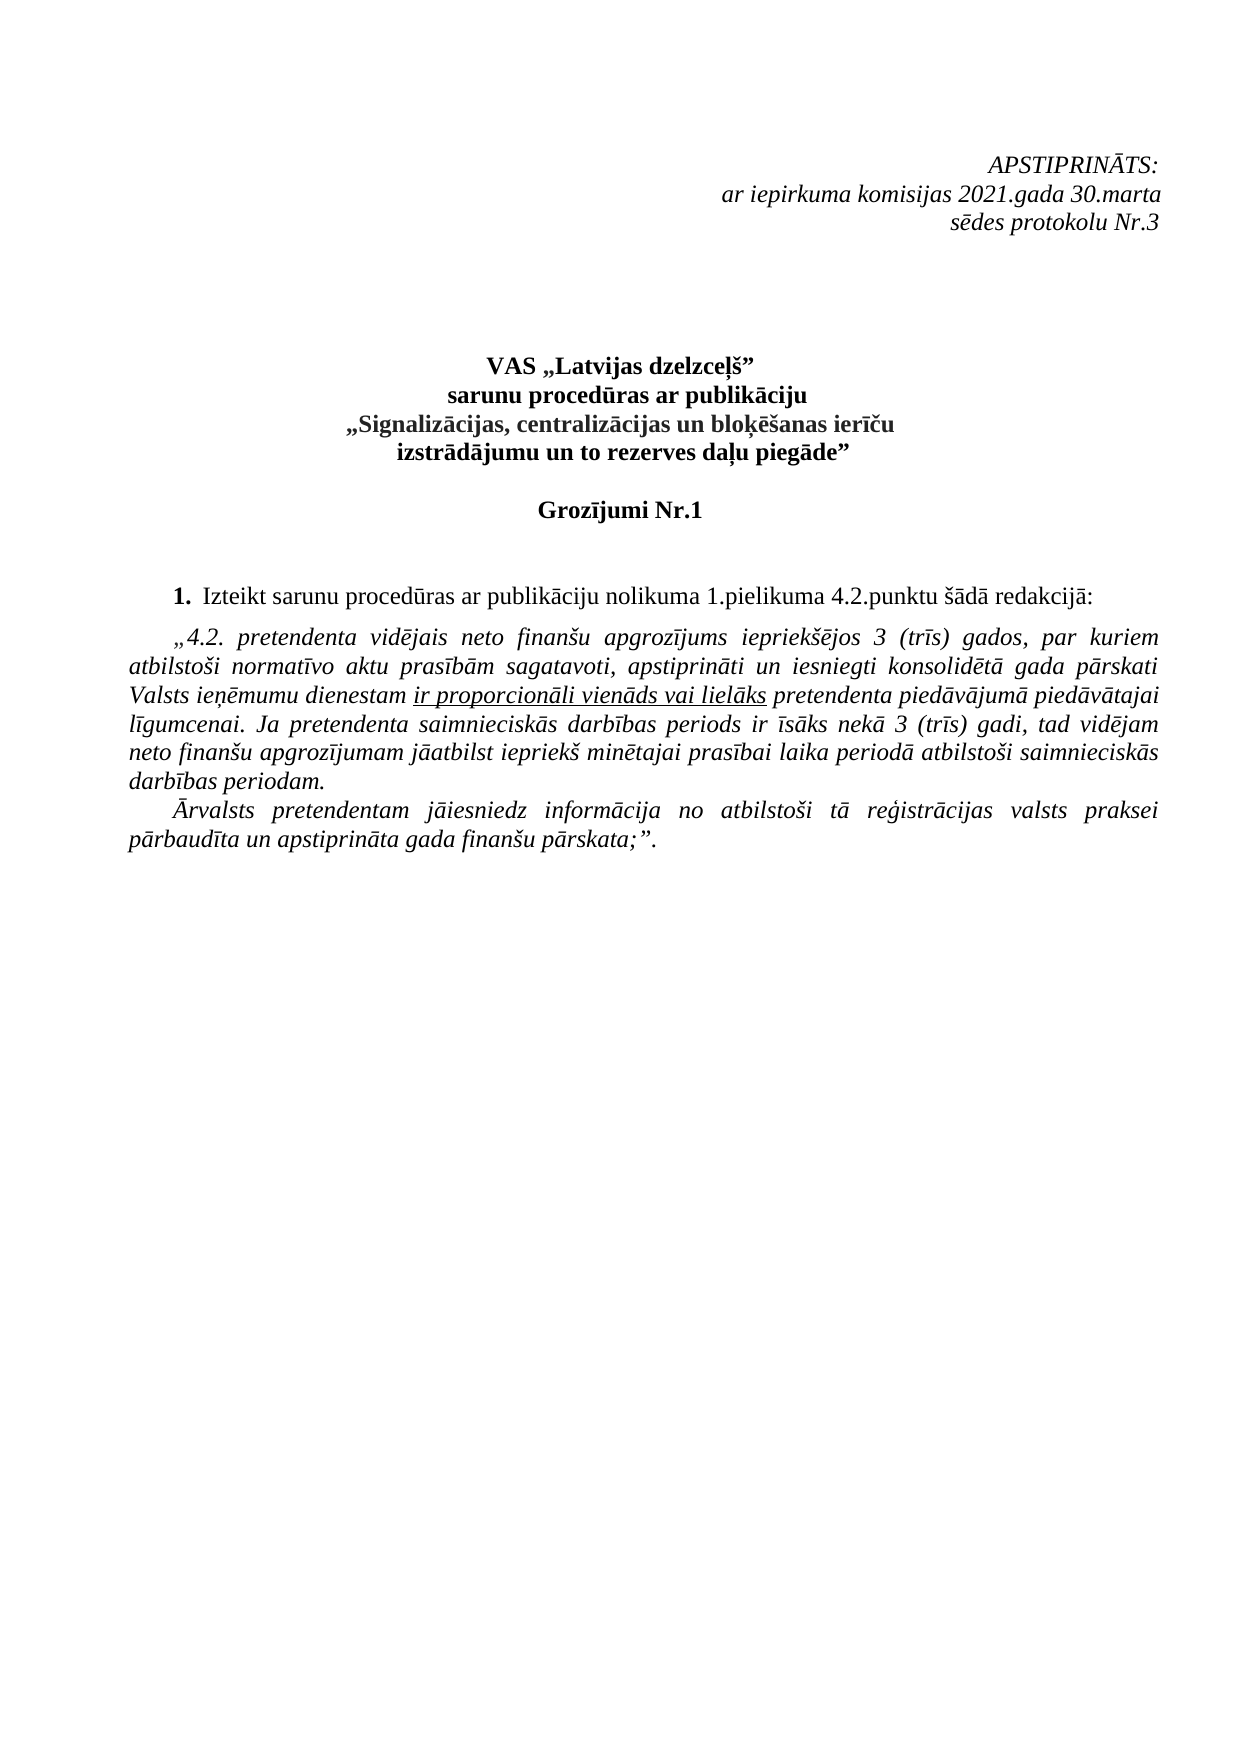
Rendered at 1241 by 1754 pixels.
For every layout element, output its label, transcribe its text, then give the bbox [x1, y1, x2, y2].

text APSTIPRINĀTS: [158, 150, 1161, 179]
text VAS „Latvijas dzelzceļš” [187, 351, 1053, 380]
text izstrādājumu un to rezerves daļu piegāde” [187, 437, 1053, 466]
text Grozījumi Nr.1 [187, 495, 1053, 524]
text sēdes protokolu Nr.3 [187, 207, 1161, 236]
text „4.2. pretendenta vidējais neto finanšu apgrozījums iepriekšējos 3 (trīs) gados, par kuriem atbilstoši normatīvo aktu prasībām sagatavoti, apstiprināti un iesniegti konsolidētā gada pārskati Valsts ieņēmumu dienestam ir proporcionāli vienāds vai lielāks pretendenta piedāvājumā piedāvātajai līgumcenai. Ja pretendenta saimnieciskās darbības periods ir īsāks nekā 3 (trīs) gadi, tad vidējam neto finanšu apgrozījumam jāatbilst iepriekš minētajai prasībai laika periodā atbilstoši saimnieciskās darbības periodam. [128, 622, 1162, 795]
text sarunu procedūras ar publikāciju [202, 380, 1053, 409]
text „Signalizācijas, centralizācijas un bloķēšanas ierīču [187, 409, 1053, 437]
text Ārvalsts pretendentam jāiesniedz informācija no atbilstoši tā reģistrācijas valsts praksei pārbaudīta un apstiprināta gada finanšu pārskata;”. [128, 795, 1162, 852]
text ar iepirkuma komisijas 2021.gada 30.marta [187, 179, 1161, 207]
list Izteikt sarunu procedūras ar publikāciju nolikuma 1.pielikuma 4.2.punktu šādā redakcijā: [128, 581, 1162, 610]
